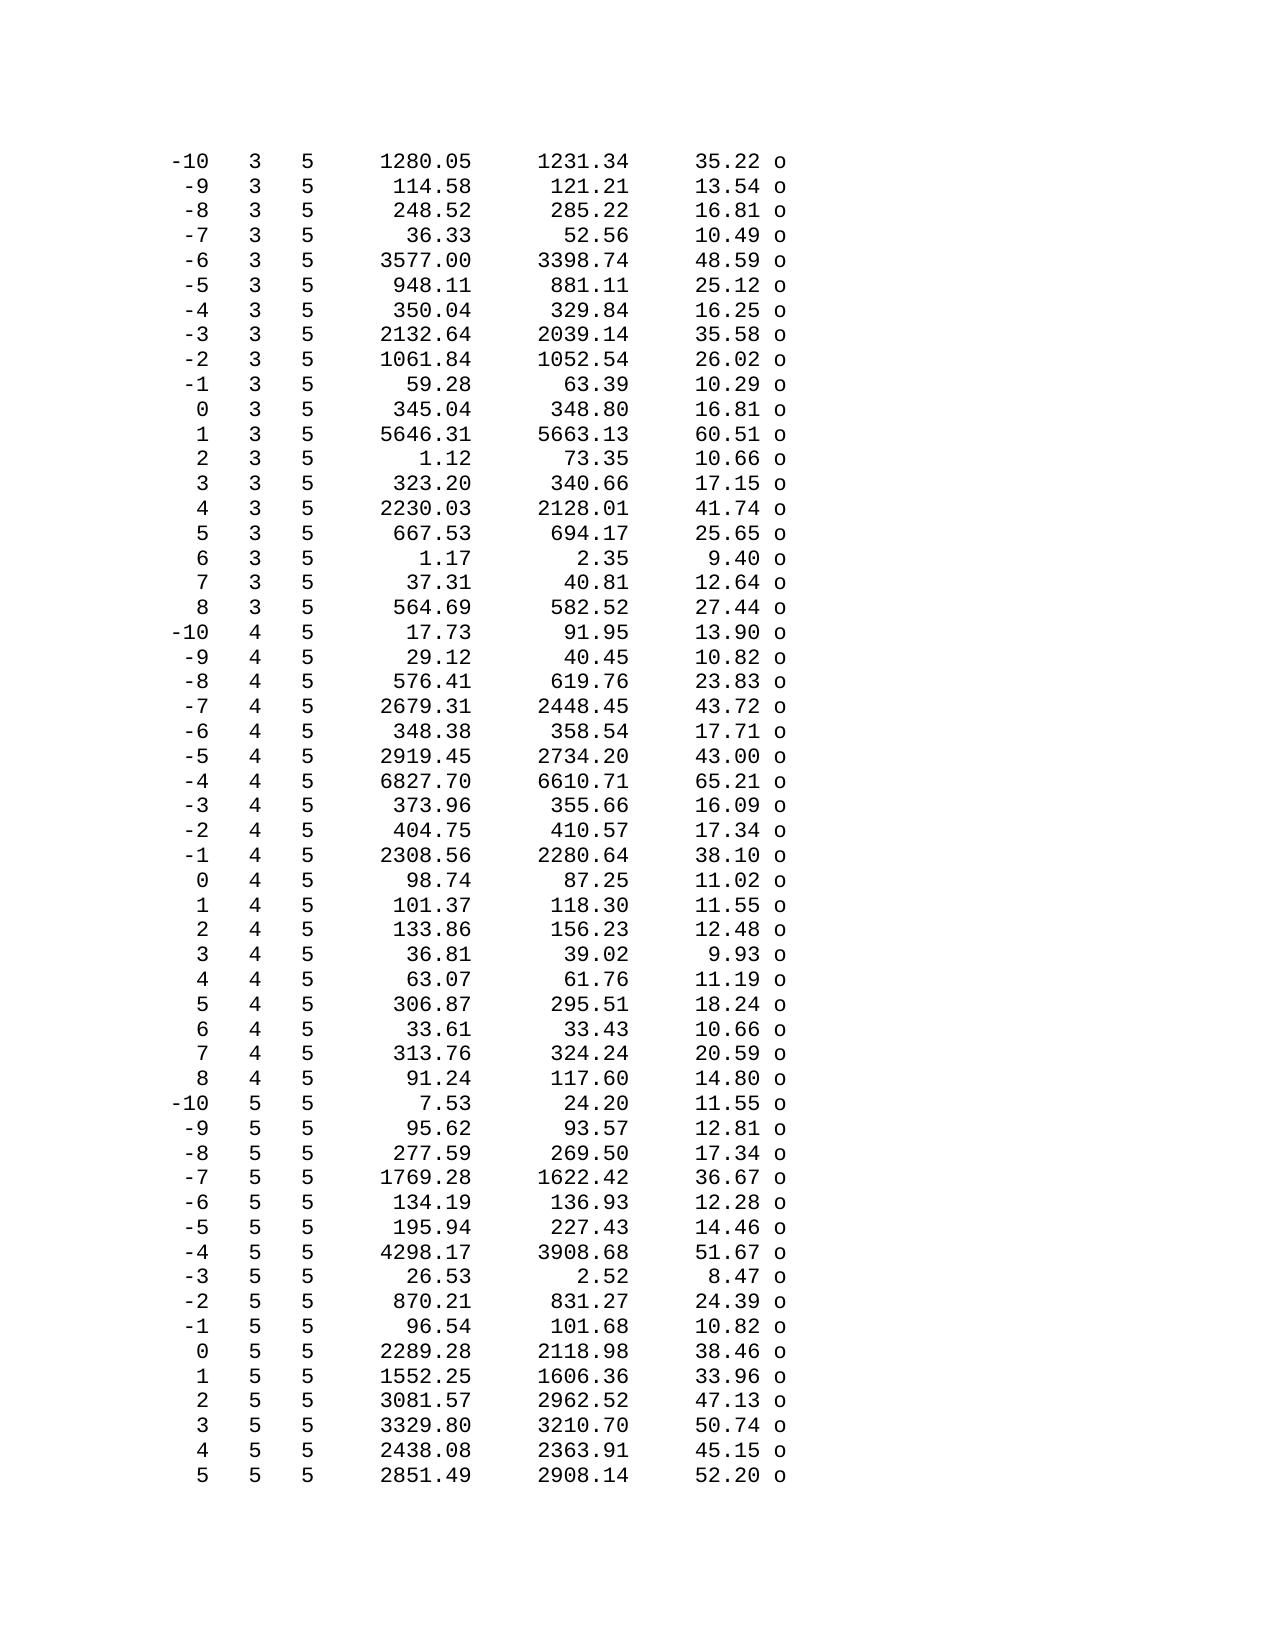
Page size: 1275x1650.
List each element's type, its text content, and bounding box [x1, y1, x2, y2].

text 1 3 5 5646.31 5663.13 60.51 o [156, 423, 1118, 447]
text -6 5 5 134.19 136.93 12.28 o [156, 1191, 1118, 1216]
text 0 3 5 345.04 348.80 16.81 o [156, 398, 1118, 423]
text -3 3 5 2132.64 2039.14 35.58 o [156, 323, 1118, 348]
text 6 4 5 33.61 33.43 10.66 o [156, 1018, 1118, 1042]
text 7 4 5 313.76 324.24 20.59 o [156, 1042, 1118, 1067]
text -10 5 5 7.53 24.20 11.55 o [156, 1092, 1118, 1117]
text 4 4 5 63.07 61.76 11.19 o [156, 968, 1118, 993]
text -3 4 5 373.96 355.66 16.09 o [156, 794, 1118, 819]
text -7 3 5 36.33 52.56 10.49 o [156, 224, 1118, 249]
text 0 5 5 2289.28 2118.98 38.46 o [156, 1340, 1118, 1365]
text -10 3 5 1280.05 1231.34 35.22 o [156, 150, 1118, 175]
text -5 3 5 948.11 881.11 25.12 o [156, 274, 1118, 299]
text -2 5 5 870.21 831.27 24.39 o [156, 1290, 1118, 1315]
text 2 4 5 133.86 156.23 12.48 o [156, 918, 1118, 943]
text -6 4 5 348.38 358.54 17.71 o [156, 720, 1118, 745]
text -1 3 5 59.28 63.39 10.29 o [156, 373, 1118, 398]
text 5 5 5 2851.49 2908.14 52.20 o [156, 1464, 1118, 1489]
text -5 4 5 2919.45 2734.20 43.00 o [156, 745, 1118, 770]
text 4 5 5 2438.08 2363.91 45.15 o [156, 1439, 1118, 1464]
text 3 3 5 323.20 340.66 17.15 o [156, 472, 1118, 497]
text -1 5 5 96.54 101.68 10.82 o [156, 1315, 1118, 1340]
text 8 3 5 564.69 582.52 27.44 o [156, 596, 1118, 621]
text -7 5 5 1769.28 1622.42 36.67 o [156, 1166, 1118, 1191]
text 5 3 5 667.53 694.17 25.65 o [156, 522, 1118, 547]
text -2 4 5 404.75 410.57 17.34 o [156, 819, 1118, 844]
text -2 3 5 1061.84 1052.54 26.02 o [156, 348, 1118, 373]
text 0 4 5 98.74 87.25 11.02 o [156, 869, 1118, 894]
text 5 4 5 306.87 295.51 18.24 o [156, 993, 1118, 1018]
text 3 4 5 36.81 39.02 9.93 o [156, 943, 1118, 968]
text 7 3 5 37.31 40.81 12.64 o [156, 571, 1118, 596]
text 2 3 5 1.12 73.35 10.66 o [156, 447, 1118, 472]
text -6 3 5 3577.00 3398.74 48.59 o [156, 249, 1118, 274]
text 1 5 5 1552.25 1606.36 33.96 o [156, 1365, 1118, 1389]
text -4 3 5 350.04 329.84 16.25 o [156, 299, 1118, 323]
text 6 3 5 1.17 2.35 9.40 o [156, 547, 1118, 571]
text 4 3 5 2230.03 2128.01 41.74 o [156, 497, 1118, 522]
text -9 4 5 29.12 40.45 10.82 o [156, 646, 1118, 671]
text -8 4 5 576.41 619.76 23.83 o [156, 671, 1118, 695]
text -8 3 5 248.52 285.22 16.81 o [156, 199, 1118, 224]
text 3 5 5 3329.80 3210.70 50.74 o [156, 1414, 1118, 1439]
text -9 3 5 114.58 121.21 13.54 o [156, 175, 1118, 199]
text -4 5 5 4298.17 3908.68 51.67 o [156, 1241, 1118, 1266]
text -7 4 5 2679.31 2448.45 43.72 o [156, 695, 1118, 720]
text -10 4 5 17.73 91.95 13.90 o [156, 621, 1118, 646]
text -8 5 5 277.59 269.50 17.34 o [156, 1142, 1118, 1166]
text -3 5 5 26.53 2.52 8.47 o [156, 1266, 1118, 1290]
text 2 5 5 3081.57 2962.52 47.13 o [156, 1389, 1118, 1414]
text 1 4 5 101.37 118.30 11.55 o [156, 894, 1118, 918]
text 8 4 5 91.24 117.60 14.80 o [156, 1067, 1118, 1092]
text -9 5 5 95.62 93.57 12.81 o [156, 1117, 1118, 1142]
text -4 4 5 6827.70 6610.71 65.21 o [156, 770, 1118, 794]
text -5 5 5 195.94 227.43 14.46 o [156, 1216, 1118, 1241]
text -1 4 5 2308.56 2280.64 38.10 o [156, 844, 1118, 869]
